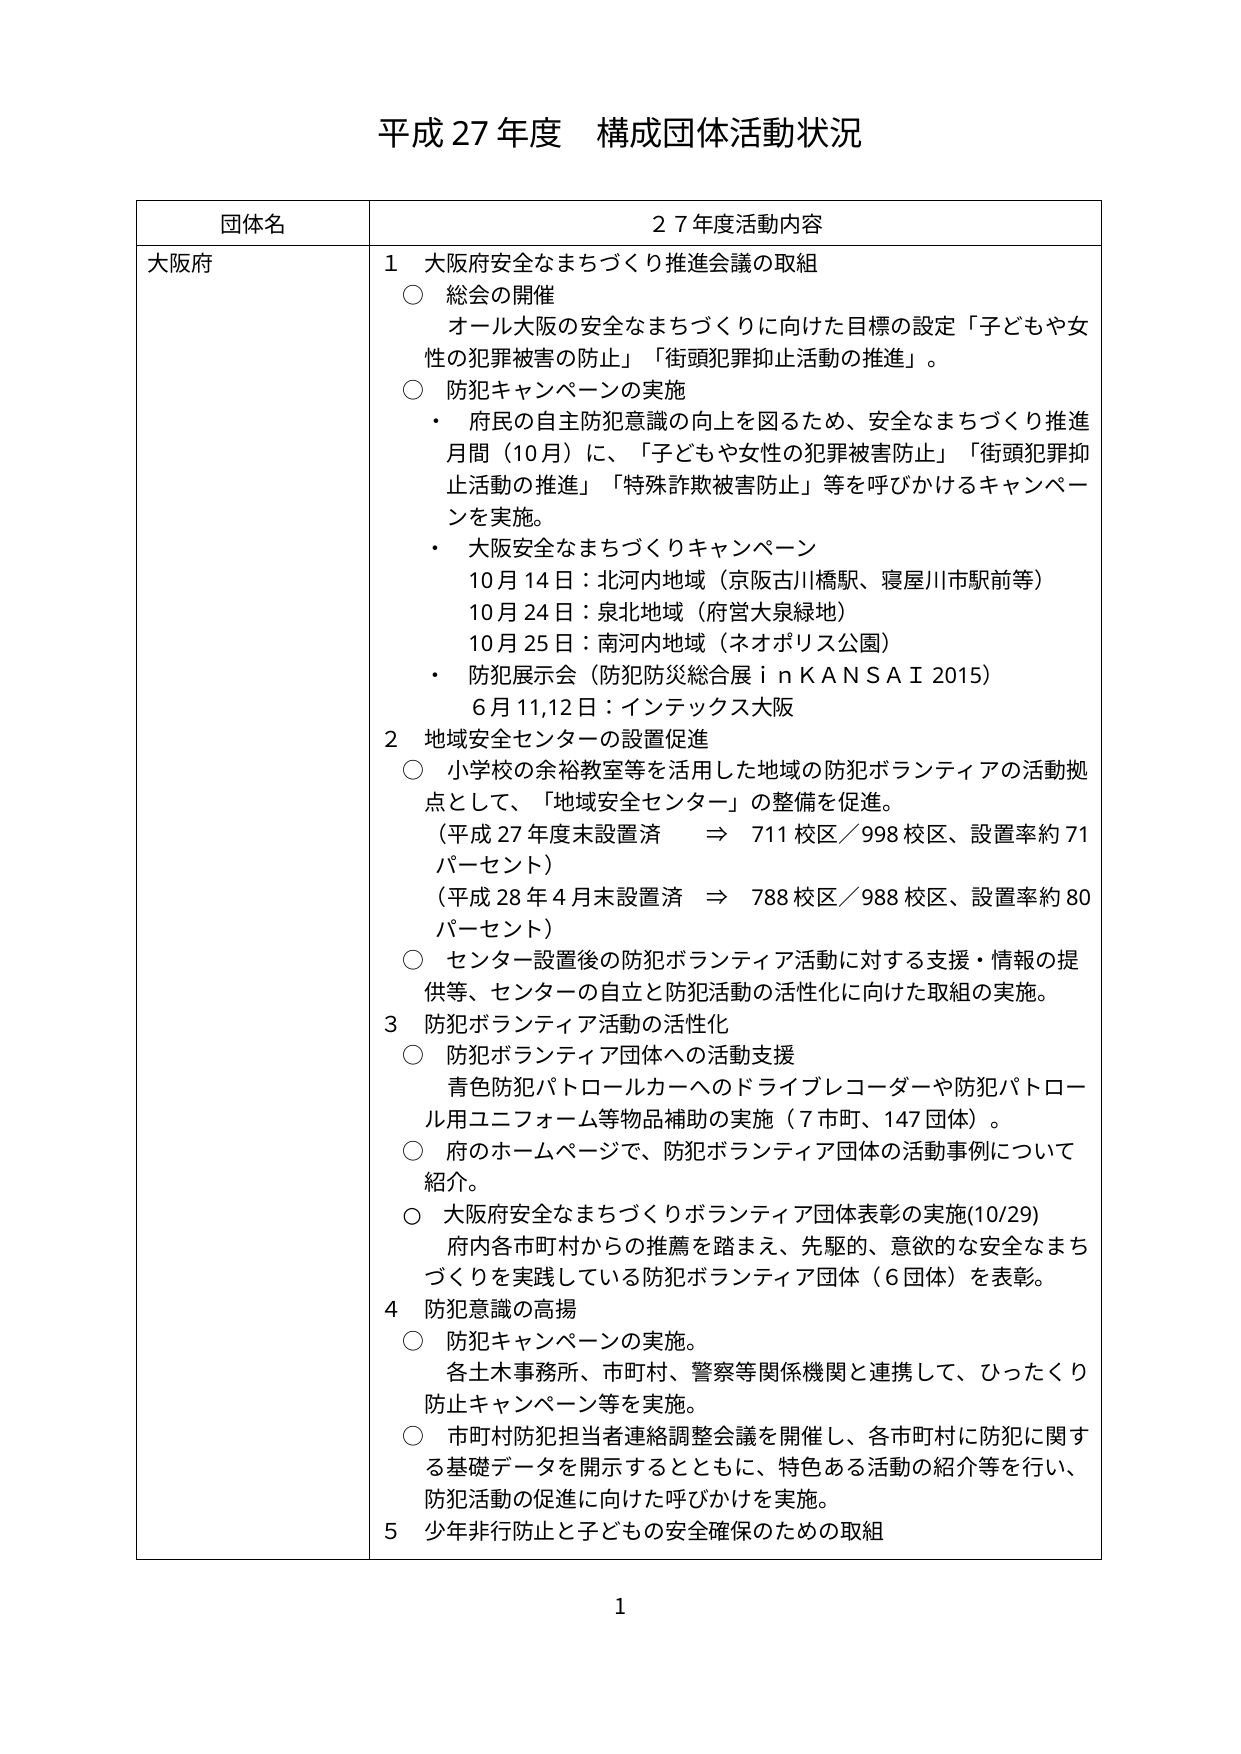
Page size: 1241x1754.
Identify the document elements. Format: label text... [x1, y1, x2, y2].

text 平成27年度 構成団体活動状況 [148, 88, 1092, 175]
table_cell 大阪府 [137, 246, 369, 1559]
table_header 団体名 [137, 201, 369, 245]
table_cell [370, 246, 1101, 1559]
table_header ２７年度活動内容 [370, 201, 1101, 245]
